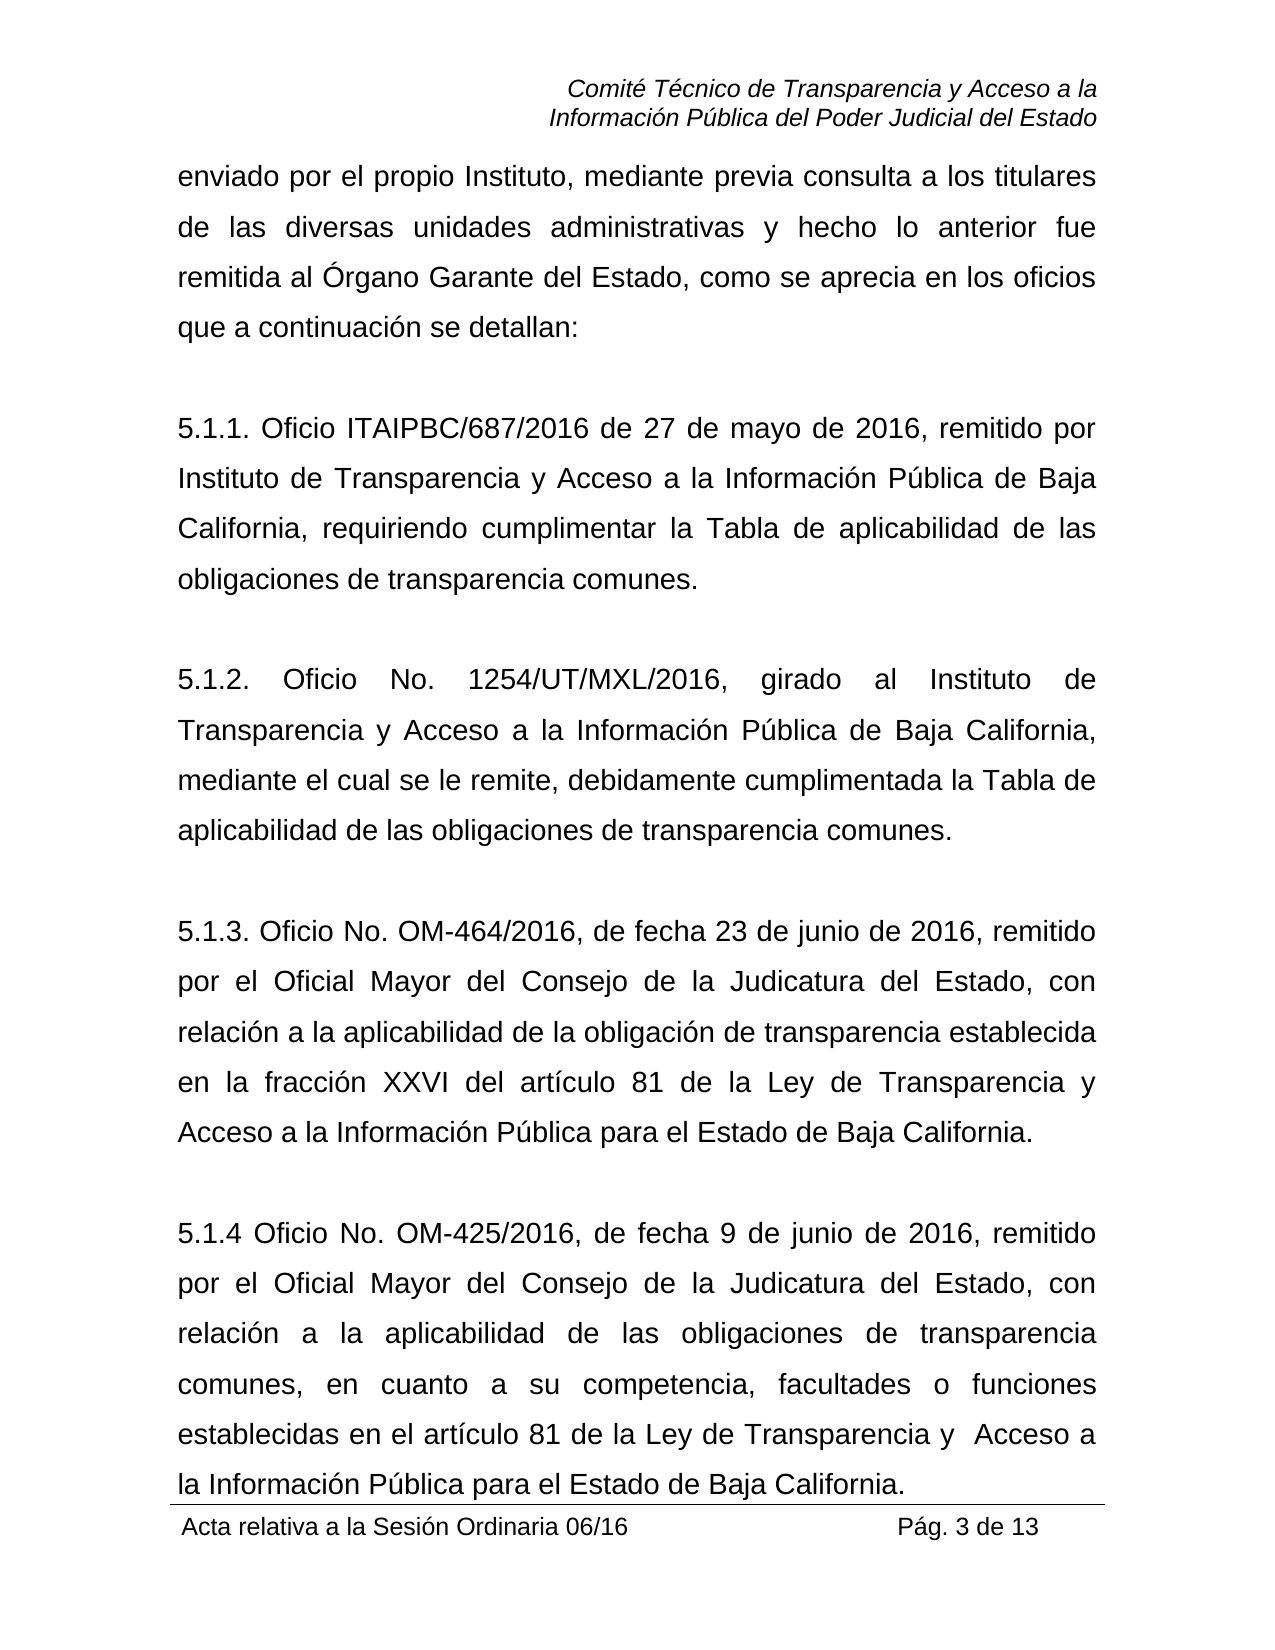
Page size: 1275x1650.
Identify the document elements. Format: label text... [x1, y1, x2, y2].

text 5.1.4 Oficio No. OM-425/2016, de fecha 9 de junio de 2016, remitido por el Oficial Mayor del Consejo de la Judicatura del Estado, con relación a la aplicabilidad de las obligaciones de transparencia comunes, en cuanto a su competencia, facultades o funciones establecidas en el artículo 81 de la Ley de Transparencia y Acceso a la Información Pública para el Estado de Baja California. [177, 1216, 1098, 1501]
text 5.1.1. Oficio ITAIPBC/687/2016 de 27 de mayo de 2016, remitido por Instituto de Transparencia y Acceso a la Información Pública de Baja California, requiriendo cumplimentar la Tabla de aplicabilidad de las obligaciones de transparencia comunes. [177, 411, 1098, 595]
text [177, 159, 1098, 344]
text 5.1.3. Oficio No. OM-464/2016, de fecha 23 de junio de 2016, remitido por el Oficial Mayor del Consejo de la Judicatura del Estado, con relación a la aplicabilidad de la obligación de transparencia establecida en la fracción XXVI del artículo 81 de la Ley de Transparencia y Acceso a la Información Pública para el Estado de Baja California. [177, 914, 1098, 1149]
text 5.1.2. Oficio No. 1254/UT/MXL/2016, girado al Instituto de Transparencia y Acceso a la Información Pública de Baja California, mediante el cual se le remite, debidamente cumplimentada la Tabla de aplicabilidad de las obligaciones de transparencia comunes. [177, 662, 1098, 847]
